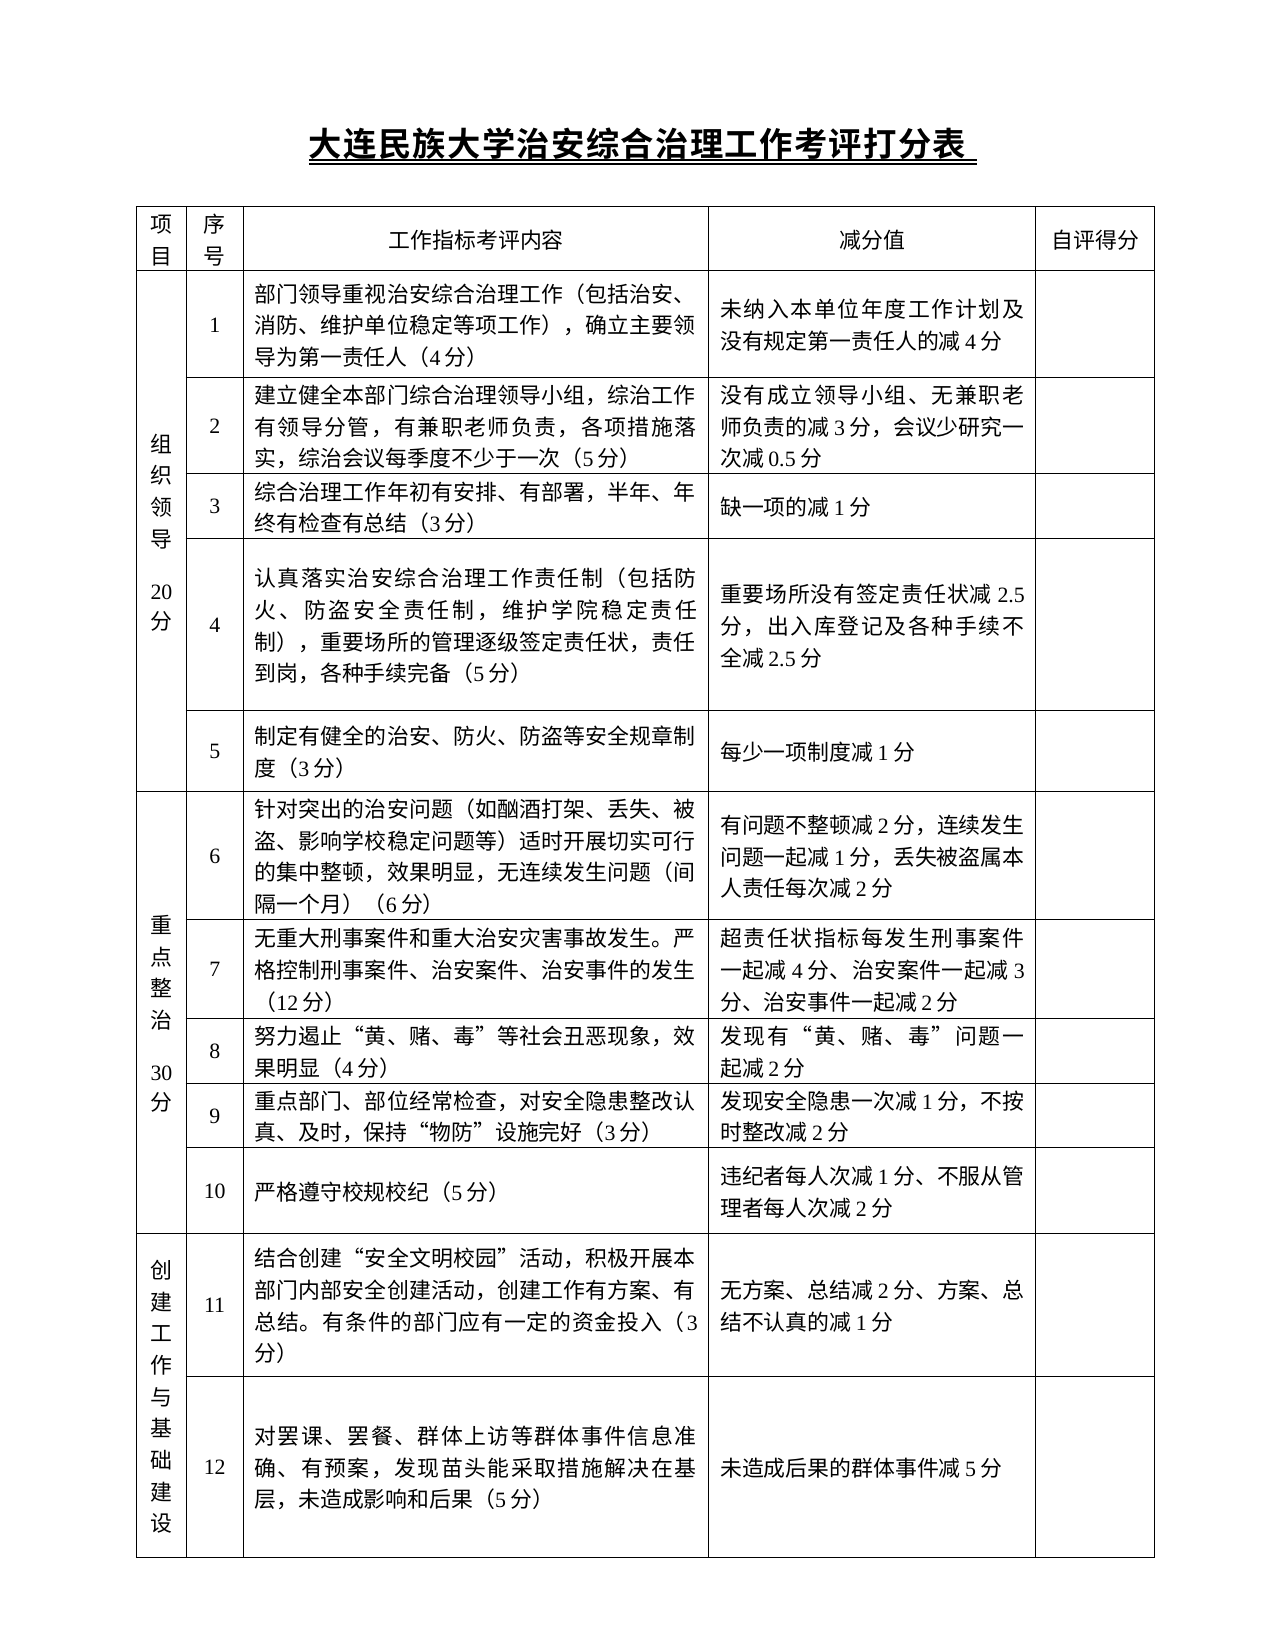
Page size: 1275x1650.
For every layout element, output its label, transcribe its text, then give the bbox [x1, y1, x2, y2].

table_header 工作指标考评内容 [244, 207, 708, 270]
table_cell 违纪者每人次减1分、不服从管理者每人次减2分 [709, 1148, 1035, 1233]
table_cell [1036, 1084, 1154, 1147]
text 大连民族大学治安综合治理工作考评打分表 [148, 118, 1127, 166]
table_cell 创建工作与基础建设 20分 [137, 1234, 186, 1557]
table_cell 2 [187, 378, 243, 473]
table_cell 努力遏止“黄、赌、毒”等社会丑恶现象，效果明显（4分） [244, 1019, 708, 1083]
table_cell 制定有健全的治安、防火、防盗等安全规章制度（3分） [244, 711, 708, 791]
table_cell 有问题不整顿减2分，连续发生问题一起减1分，丢失被盗属本人责任每次减2分 [709, 792, 1035, 919]
table_cell 无方案、总结减2分、方案、总结不认真的减1分 [709, 1234, 1035, 1376]
table_cell 重要场所没有签定责任状减2.5分，出入库登记及各种手续不全减2.5分 [709, 539, 1035, 710]
table_cell [1036, 271, 1154, 377]
table_cell 4 [187, 539, 243, 710]
table_cell 5 [187, 711, 243, 791]
table_cell 缺一项的减1分 [709, 474, 1035, 538]
table_cell 未纳入本单位年度工作计划及没有规定第一责任人的减4分 [709, 271, 1035, 377]
table_cell [1036, 711, 1154, 791]
table_cell 认真落实治安综合治理工作责任制（包括防火、防盗安全责任制，维护学院稳定责任制），重要场所的管理逐级签定责任状，责任到岗，各种手续完备（5分） [244, 539, 708, 710]
table_cell 对罢课、罢餐、群体上访等群体事件信息准确、有预案，发现苗头能采取措施解决在基层，未造成影响和后果（5分） [244, 1377, 708, 1557]
table_header 项目 [137, 207, 186, 270]
table_cell 建立健全本部门综合治理领导小组，综治工作有领导分管，有兼职老师负责，各项措施落实，综治会议每季度不少于一次（5分） [244, 378, 708, 473]
table_cell 严格遵守校规校纪（5分） [244, 1148, 708, 1233]
table_cell 组织领导 20分 [137, 271, 186, 791]
table_cell 部门领导重视治安综合治理工作（包括治安、消防、维护单位稳定等项工作），确立主要领导为第一责任人（4分） [244, 271, 708, 377]
table_cell [1036, 1148, 1154, 1233]
table_cell 结合创建“安全文明校园”活动，积极开展本部门内部安全创建活动，创建工作有方案、有总结。有条件的部门应有一定的资金投入（3分） [244, 1234, 708, 1376]
table_cell 1 [187, 271, 243, 377]
table_cell 每少一项制度减1分 [709, 711, 1035, 791]
table_cell 重点部门、部位经常检查，对安全隐患整改认真、及时，保持“物防”设施完好（3分） [244, 1084, 708, 1147]
table_cell 6 [187, 792, 243, 919]
table_cell [1036, 1234, 1154, 1376]
table_cell 超责任状指标每发生刑事案件一起减4分、治安案件一起减3分、治安事件一起减2分 [709, 920, 1035, 1018]
table_cell [1036, 792, 1154, 919]
table_cell 发现安全隐患一次减1分，不按时整改减2分 [709, 1084, 1035, 1147]
table_cell 无重大刑事案件和重大治安灾害事故发生。严格控制刑事案件、治安案件、治安事件的发生（12分） [244, 920, 708, 1018]
table_header 自评得分 [1036, 207, 1154, 270]
table_cell 10 [187, 1148, 243, 1233]
table_cell [1036, 539, 1154, 710]
table_cell [1036, 1377, 1154, 1557]
table_cell [1036, 920, 1154, 1018]
table_cell [1036, 378, 1154, 473]
table_cell 发现有“黄、赌、毒”问题一起减2分 [709, 1019, 1035, 1083]
table_cell [1036, 1019, 1154, 1083]
table_cell [1036, 474, 1154, 538]
table_cell 11 [187, 1234, 243, 1376]
table_cell 12 [187, 1377, 243, 1557]
table_cell 针对突出的治安问题（如酗酒打架、丢失、被盗、影响学校稳定问题等）适时开展切实可行的集中整顿，效果明显，无连续发生问题（间隔一个月）（6分） [244, 792, 708, 919]
table_cell 3 [187, 474, 243, 538]
table_cell 9 [187, 1084, 243, 1147]
table_cell 重点整治 30分 [137, 792, 186, 1233]
table_cell 8 [187, 1019, 243, 1083]
table_header 减分值 [709, 207, 1035, 270]
table_cell 未造成后果的群体事件减5分 [709, 1377, 1035, 1557]
table_cell 综合治理工作年初有安排、有部署，半年、年终有检查有总结（3分） [244, 474, 708, 538]
table_cell 没有成立领导小组、无兼职老师负责的减3分，会议少研究一次减0.5分 [709, 378, 1035, 473]
table_header 序 号 [187, 207, 243, 270]
table_cell 7 [187, 920, 243, 1018]
